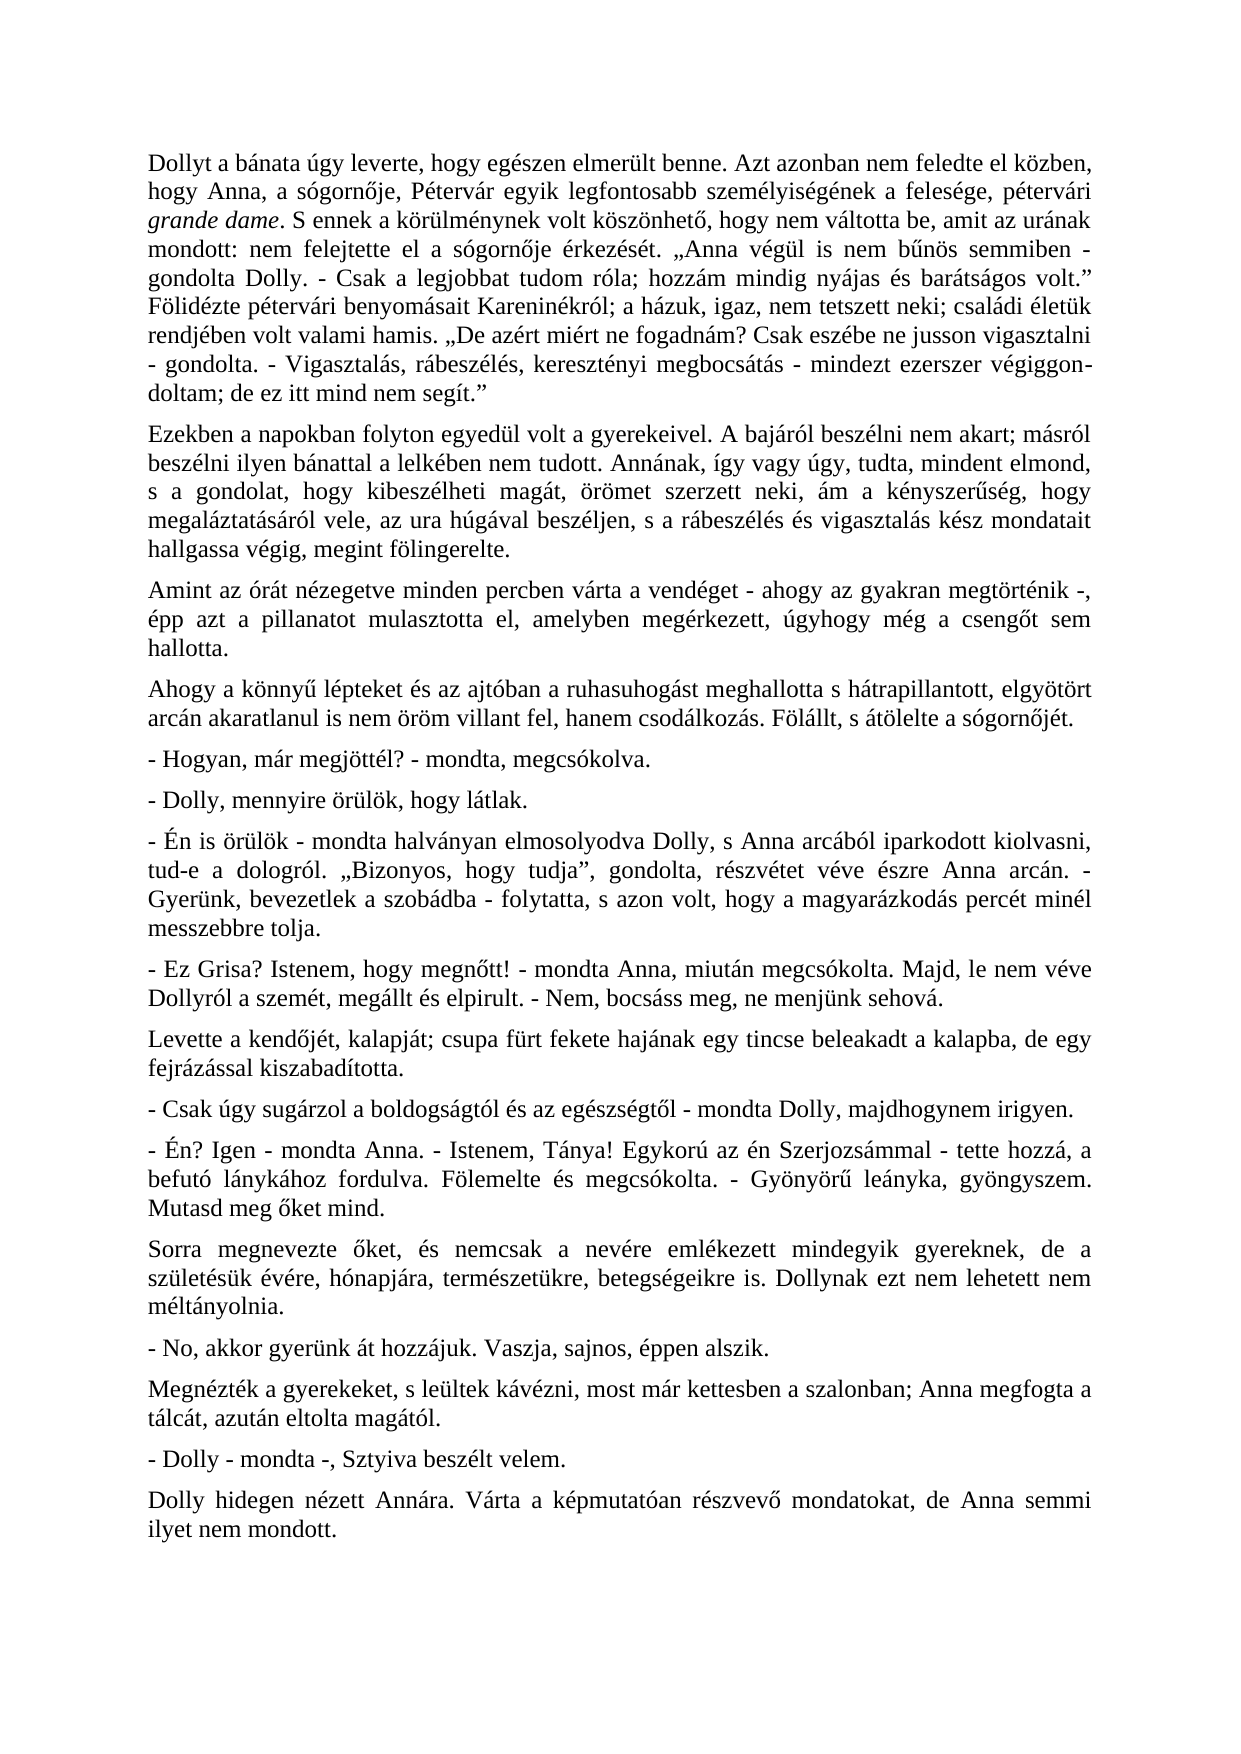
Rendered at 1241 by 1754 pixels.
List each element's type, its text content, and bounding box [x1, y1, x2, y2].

text Levette a kendőjét, kalapját; csupa fürt fekete hajának egy tincse beleakadt a kalapba, de egy fejrázással kiszabadította. [148, 1024, 1093, 1081]
text Amint az órát nézegetve minden percben várta a vendéget - ahogy az gyakran megtörténik -, épp azt a pillanatot mulasztotta el, amelyben megérkezett, úgyhogy még a csengőt sem hallotta. [148, 575, 1093, 661]
text - Én is örülök - mondta halványan elmosolyodva Dolly, s Anna arcából iparkodott kiolvasni, tud-e a dologról. „Bizonyos, hogy tudja”, gondolta, részvétet véve észre Anna arcán. - Gyerünk, bevezetlek a szobádba - folytatta, s azon volt, hogy a magyarázkodás percét minél messzebbre tolja. [148, 826, 1093, 941]
text - Dolly, mennyire örülök, hogy látlak. [148, 785, 1093, 814]
text Ahogy a könnyű lépteket és az ajtóban a ruhasuhogást meghallotta s hátrapillantott, elgyötört arcán akaratlanul is nem öröm villant fel, hanem csodálkozás. Fölállt, s átölelte a sógornőjét. [148, 674, 1093, 731]
text Dollyt a bánata úgy leverte, hogy egészen elmerült benne. Azt azonban nem feledte el közben, hogy Anna, a sógornője, Pétervár egyik legfontosabb személyiségének a felesége, pétervári grande dame. S ennek a körülménynek volt köszönhető, hogy nem váltotta be, amit az urának mondott: nem felejtette el a sógornője érkezését. „Anna végül is nem bűnös semmiben - gondolta Dolly. - Csak a legjobbat tudom róla; hozzám mindig nyájas és barátságos volt.” Fölidézte pétervári benyomásait Kareninékról; a házuk, igaz, nem tetszett neki; családi életük rendjében volt valami hamis. „De azért miért ne fogadnám? Csak eszébe ne jusson vigasztalni - gondolta. - Vigasztalás, rábeszélés, keresztényi megbocsátás - mindezt ezerszer végiggondoltam; de ez itt mind nem segít.” [148, 148, 1093, 406]
text Megnézték a gyerekeket, s leültek kávézni, most már kettesben a szalonban; Anna megfogta a tálcát, azután eltolta magától. [148, 1374, 1093, 1431]
text - Csak úgy sugárzol a boldogságtól és az egészségtől - mondta Dolly, majdhogynem irigyen. [148, 1094, 1093, 1123]
text - Én? Igen - mondta Anna. - Istenem, Tánya! Egykorú az én Szerjozsámmal - tette hozzá, a befutó lánykához fordulva. Fölemelte és megcsókolta. - Gyönyörű leányka, gyöngyszem. Mutasd meg őket mind. [148, 1135, 1093, 1221]
text - No, akkor gyerünk át hozzájuk. Vaszja, sajnos, éppen alszik. [148, 1333, 1093, 1361]
text - Dolly - mondta -, Sztyiva beszélt velem. [148, 1444, 1093, 1473]
text Sorra megnevezte őket, és nemcsak a nevére emlékezett mindegyik gyereknek, de a születésük évére, hónapjára, természetükre, betegségeikre is. Dollynak ezt nem lehetett nem méltányolnia. [148, 1234, 1093, 1320]
text - Hogyan, már megjöttél? - mondta, megcsókolva. [148, 744, 1093, 773]
text - Ez Grisa? Istenem, hogy megnőtt! - mondta Anna, miután megcsókolta. Majd, le nem véve Dollyról a szemét, megállt és elpirult. - Nem, bocsáss meg, ne menjünk sehová. [148, 954, 1093, 1011]
text Ezekben a napokban folyton egyedül volt a gyerekeivel. A bajáról beszélni nem akart; másról beszélni ilyen bánattal a lelkében nem tudott. Annának, így vagy úgy, tudta, mindent elmond, s a gondolat, hogy kibeszélheti magát, örömet szerzett neki, ám a kényszerűség, hogy megaláztatásáról vele, az ura húgával beszéljen, s a rábeszélés és vigasztalás kész mondatait hallgassa végig, megint fölingerelte. [148, 419, 1093, 563]
text Dolly hidegen nézett Annára. Várta a képmutatóan részvevő mondatokat, de Anna semmi ilyet nem mondott. [148, 1485, 1093, 1543]
